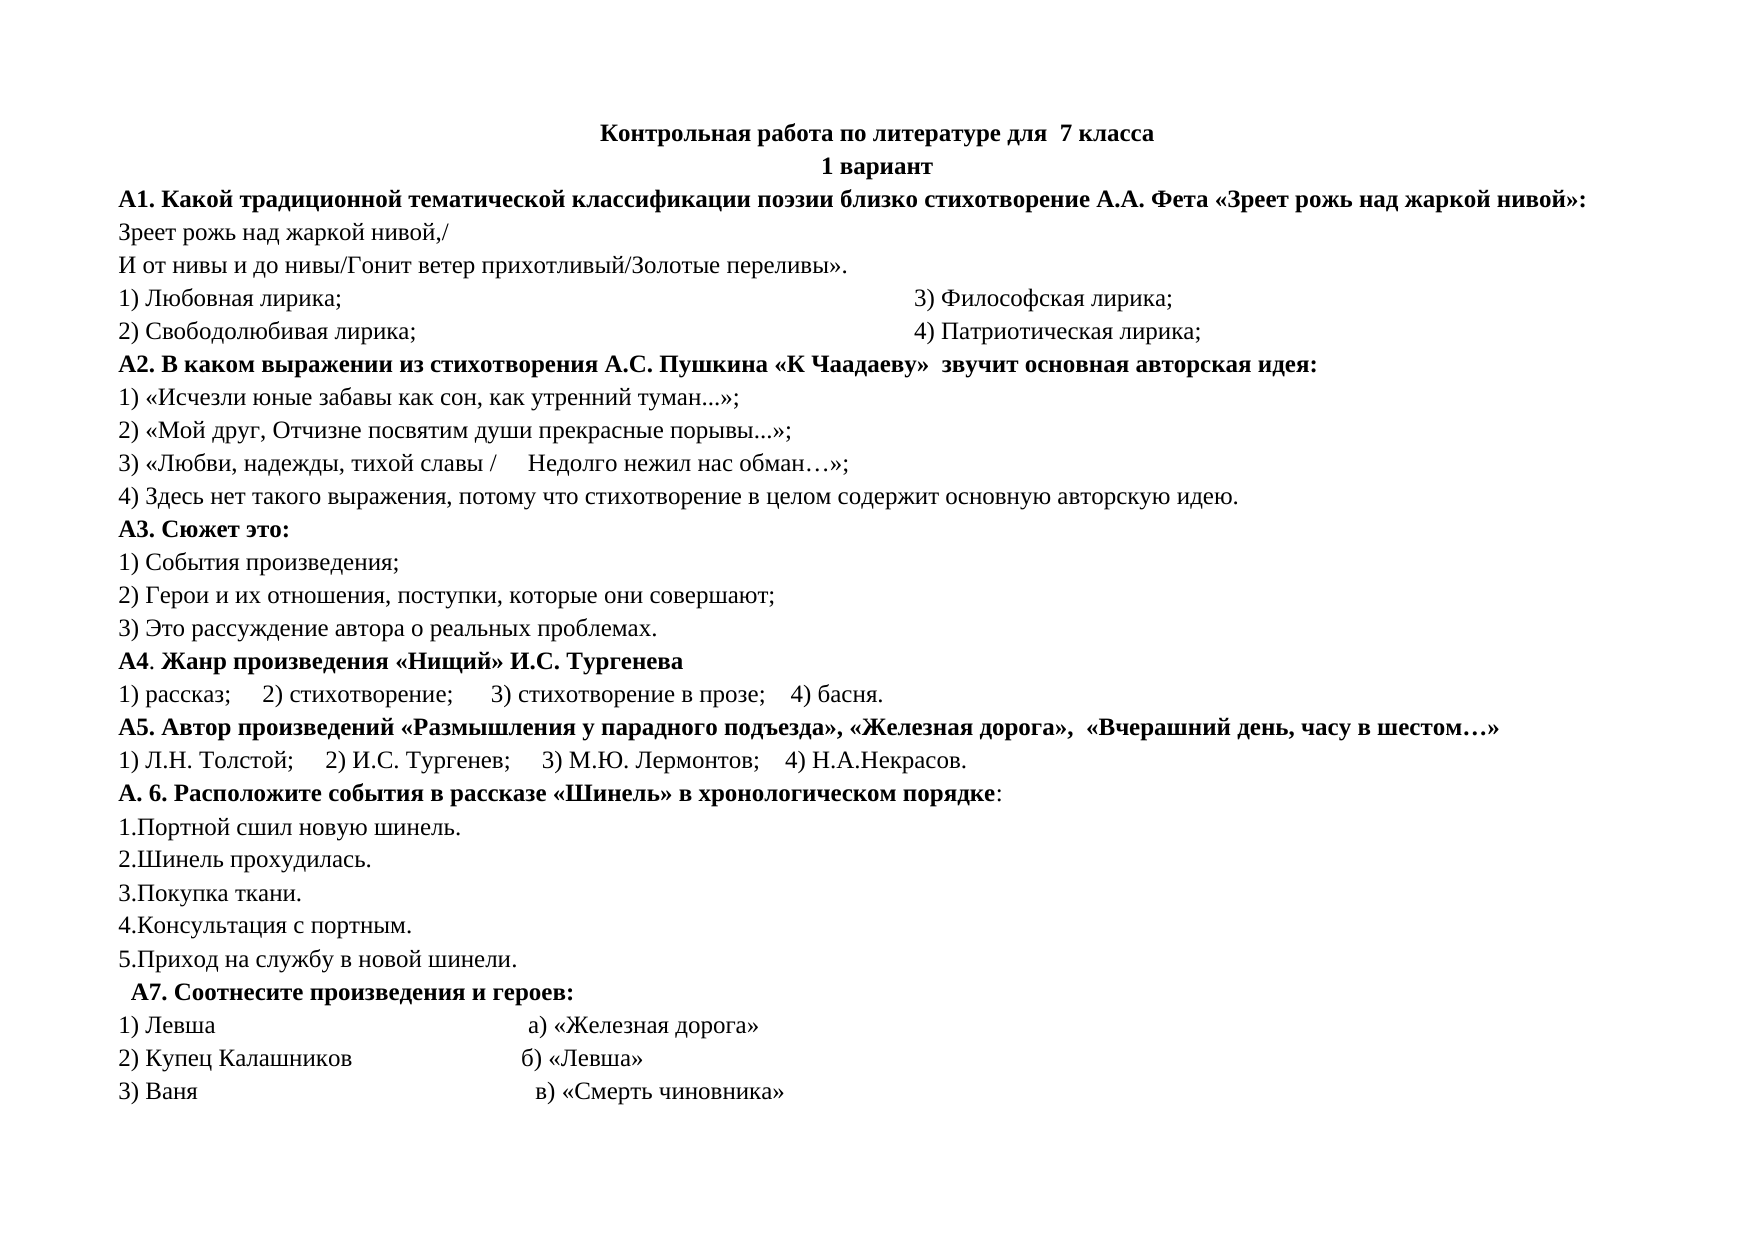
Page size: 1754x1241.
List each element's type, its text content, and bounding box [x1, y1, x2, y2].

text 1.Портной сшил новую шинель. [118, 812, 1636, 840]
text 3) Это рассуждение автора о реальных проблемах. [118, 613, 1636, 642]
text 4) Здесь нет такого выражения, потому что стихотворение в целом содержит основную авторскую идею. [118, 481, 1636, 510]
text 4.Консультация с портным. [118, 911, 1636, 939]
text 3) «Любви, надежды, тихой славы / Недолго нежил нас обман…»; [118, 448, 1636, 477]
text 5.Приход на службу в новой шинели. [118, 944, 1636, 972]
text 1) Л.Н. Толстой; 2) И.С. Тургенев; 3) М.Ю. Лермонтов; 4) Н.А.Некрасов. [118, 746, 1636, 774]
text 3) Ваня в) «Смерть чиновника» [118, 1076, 1636, 1104]
text А. 6. Расположите события в рассказе «Шинель» в хронологическом порядке: [118, 778, 1636, 807]
text А3. Сюжет это: [118, 514, 1636, 543]
text 2.Шинель прохудилась. [118, 844, 1636, 873]
text 1) рассказ; 2) стихотворение; 3) стихотворение в прозе; 4) басня. [118, 679, 1636, 708]
text 3) Философская лирика; [914, 283, 1636, 312]
text 1) События произведения; [118, 547, 1636, 576]
text И от нивы и до нивы/Гонит ветер прихотливый/Золотые переливы». [118, 250, 1636, 279]
text 1) Любовная лирика; [118, 283, 840, 312]
text 2) «Мой друг, Отчизне посвятим души прекрасные порывы...»; [118, 415, 1636, 444]
text 1 вариант [118, 151, 1636, 180]
text 2) Купец Калашников б) «Левша» [118, 1043, 1636, 1071]
text А2. В каком выражении из стихотворения А.С. Пушкина «К Чаадаеву» звучит основная авторская идея: [118, 349, 1636, 378]
text 3.Покупка ткани. [118, 878, 1636, 906]
text 1) «Исчезли юные забавы как сон, как утренний туман...»; [118, 382, 1636, 411]
text 1) Левша а) «Железная дорога» [118, 1010, 1636, 1038]
text 2) Свободолюбивая лирика; [118, 316, 840, 345]
text А5. Автор произведений «Размышления у парадного подъезда», «Железная дорога», «Вчерашний день, часу в шестом…» [118, 712, 1636, 741]
text А7. Соотнесите произведения и героев: [118, 977, 1636, 1005]
text 4) Патриотическая лирика; [914, 316, 1636, 345]
text А4. Жанр произведения «Нищий» И.С. Тургенева [118, 646, 1636, 675]
text А1. Какой традиционной тематической классификации поэзии близко стихотворение А.А. Фета «Зреет рожь над жаркой нивой»: Зреет рожь над жаркой нивой,/ [118, 184, 1636, 246]
text 2) Герои и их отношения, поступки, которые они совершают; [118, 580, 1636, 609]
text Контрольная работа по литературе для 7 класса [118, 118, 1636, 147]
